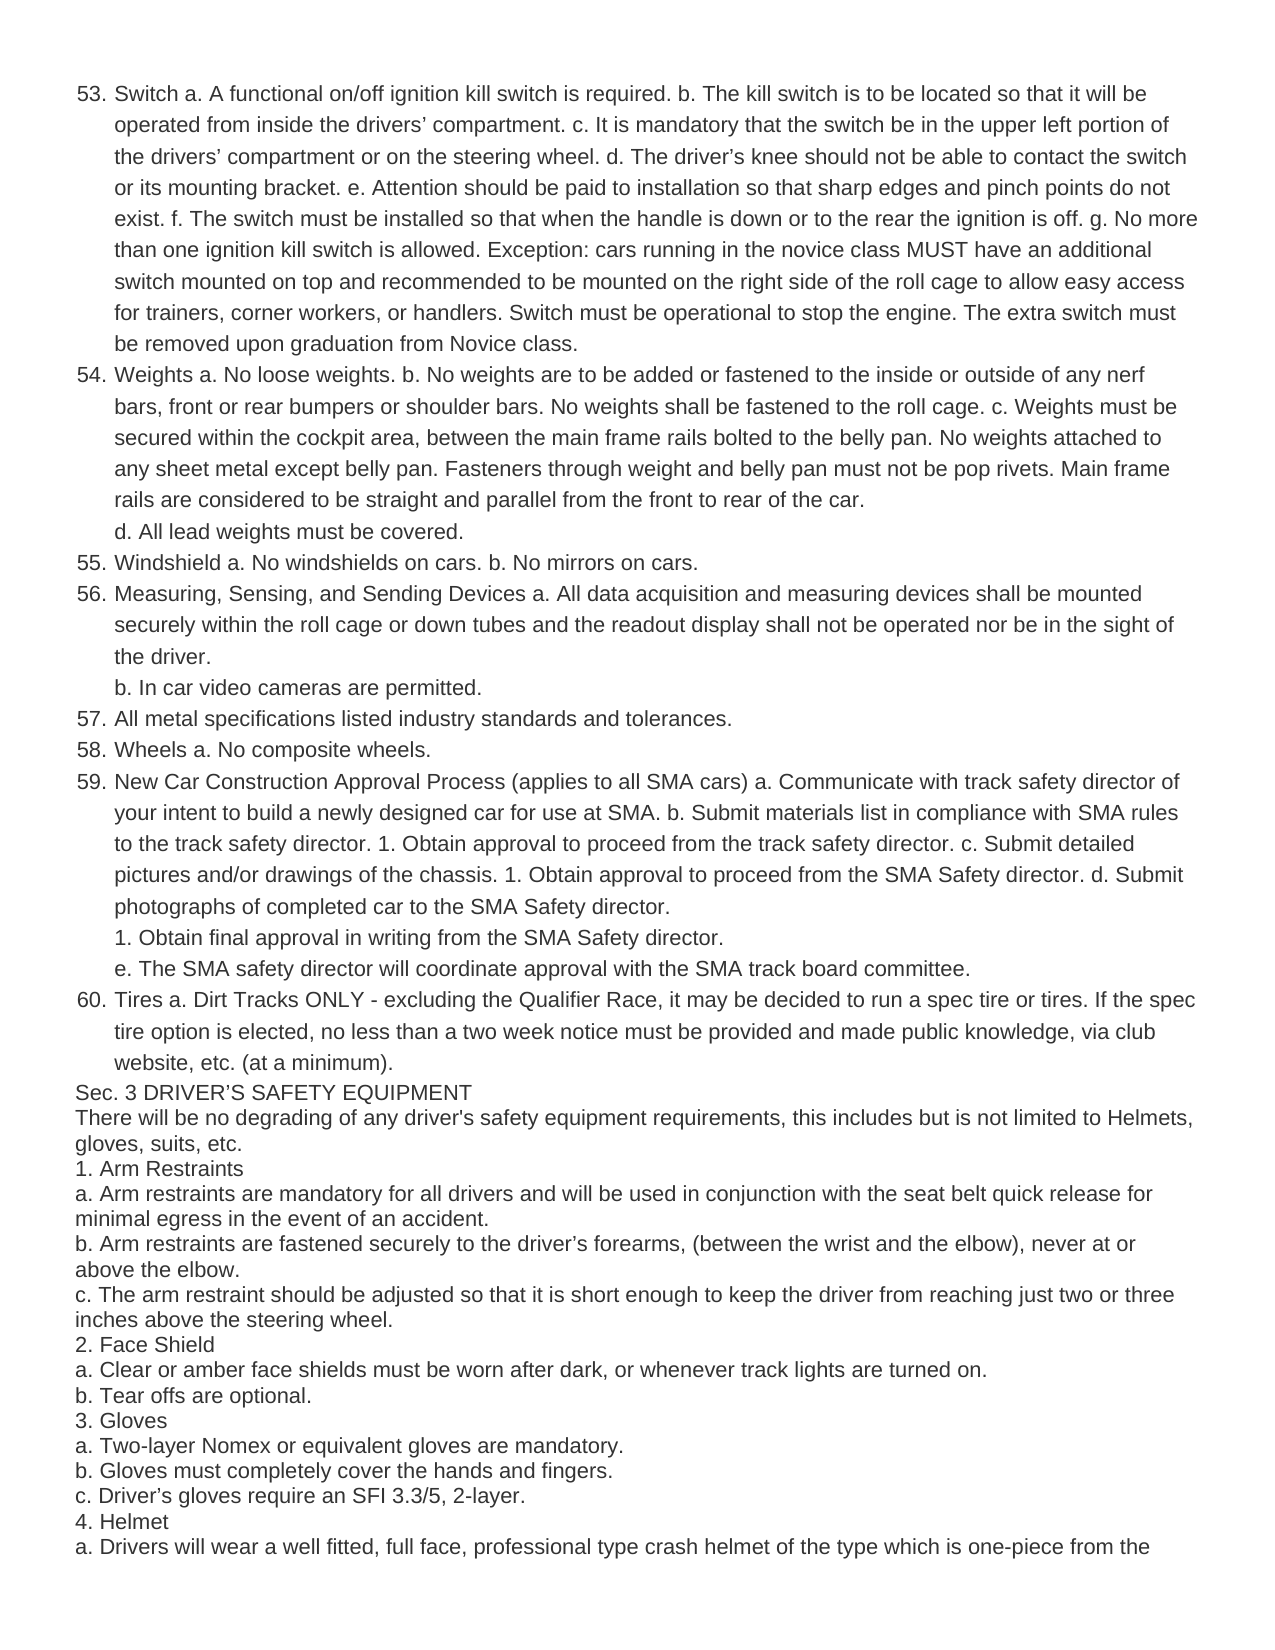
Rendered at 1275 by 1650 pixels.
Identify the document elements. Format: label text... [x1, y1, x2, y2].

list Tires a. Dirt Tracks ONLY - excluding the Qualifier Race, it may be decided to run a spec tire or tires. If the spec tire option is elected, no less than a two week notice must be provided and made public knowledge, via club website, etc. (at a minimum). [77, 981, 1200, 1075]
list Switch a. A functional on/off ignition kill switch is required. b. The kill switch is to be located so that it will be operated from inside the drivers’ compartment. c. It is mandatory that the switch be in the upper left portion of the drivers’ compartment or on the steering wheel. d. The driver’s knee should not be able to contact the switch or its mounting bracket. e. Attention should be paid to installation so that sharp edges and pinch points do not exist. f. The switch must be installed so that when the handle is down or to the rear the ignition is off. g. No more than one ignition kill switch is allowed. Exception: cars running in the novice class MUST have an additional switch mounted on top and recommended to be mounted on the right side of the roll cage to allow easy access for trainers, corner workers, or handlers. Switch must be operational to stop the engine. The extra switch must be removed upon graduation from Novice class. [77, 75, 1200, 356]
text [75, 1080, 1200, 1559]
list Windshield a. No windshields on cars. b. No mirrors on cars. [77, 544, 1200, 575]
list All metal specifications listed industry standards and tolerances. [77, 700, 1200, 731]
list Measuring, Sensing, and Sending Devices a. All data acquisition and measuring devices shall be mounted securely within the roll cage or down tubes and the readout display shall not be operated nor be in the sight of the driver. b. In car video cameras are permitted. [77, 575, 1200, 700]
list Wheels a. No composite wheels. [77, 731, 1200, 762]
list Weights a. No loose weights. b. No weights are to be added or fastened to the inside or outside of any nerf bars, front or rear bumpers or shoulder bars. No weights shall be fastened to the roll cage. c. Weights must be secured within the cockpit area, between the main frame rails bolted to the belly pan. No weights attached to any sheet metal except belly pan. Fasteners through weight and belly pan must not be pop rivets. Main frame rails are considered to be straight and parallel from the front to rear of the car. d. All lead weights must be covered. [77, 356, 1200, 544]
list New Car Construction Approval Process (applies to all SMA cars) a. Communicate with track safety director of your intent to build a newly designed car for use at SMA. b. Submit materials list in compliance with SMA rules to the track safety director. 1. Obtain approval to proceed from the track safety director. c. Submit detailed pictures and/or drawings of the chassis. 1. Obtain approval to proceed from the SMA Safety director. d. Submit photographs of completed car to the SMA Safety director. 1. Obtain final approval in writing from the SMA Safety director. e. The SMA safety director will coordinate approval with the SMA track board committee. [77, 762, 1200, 981]
